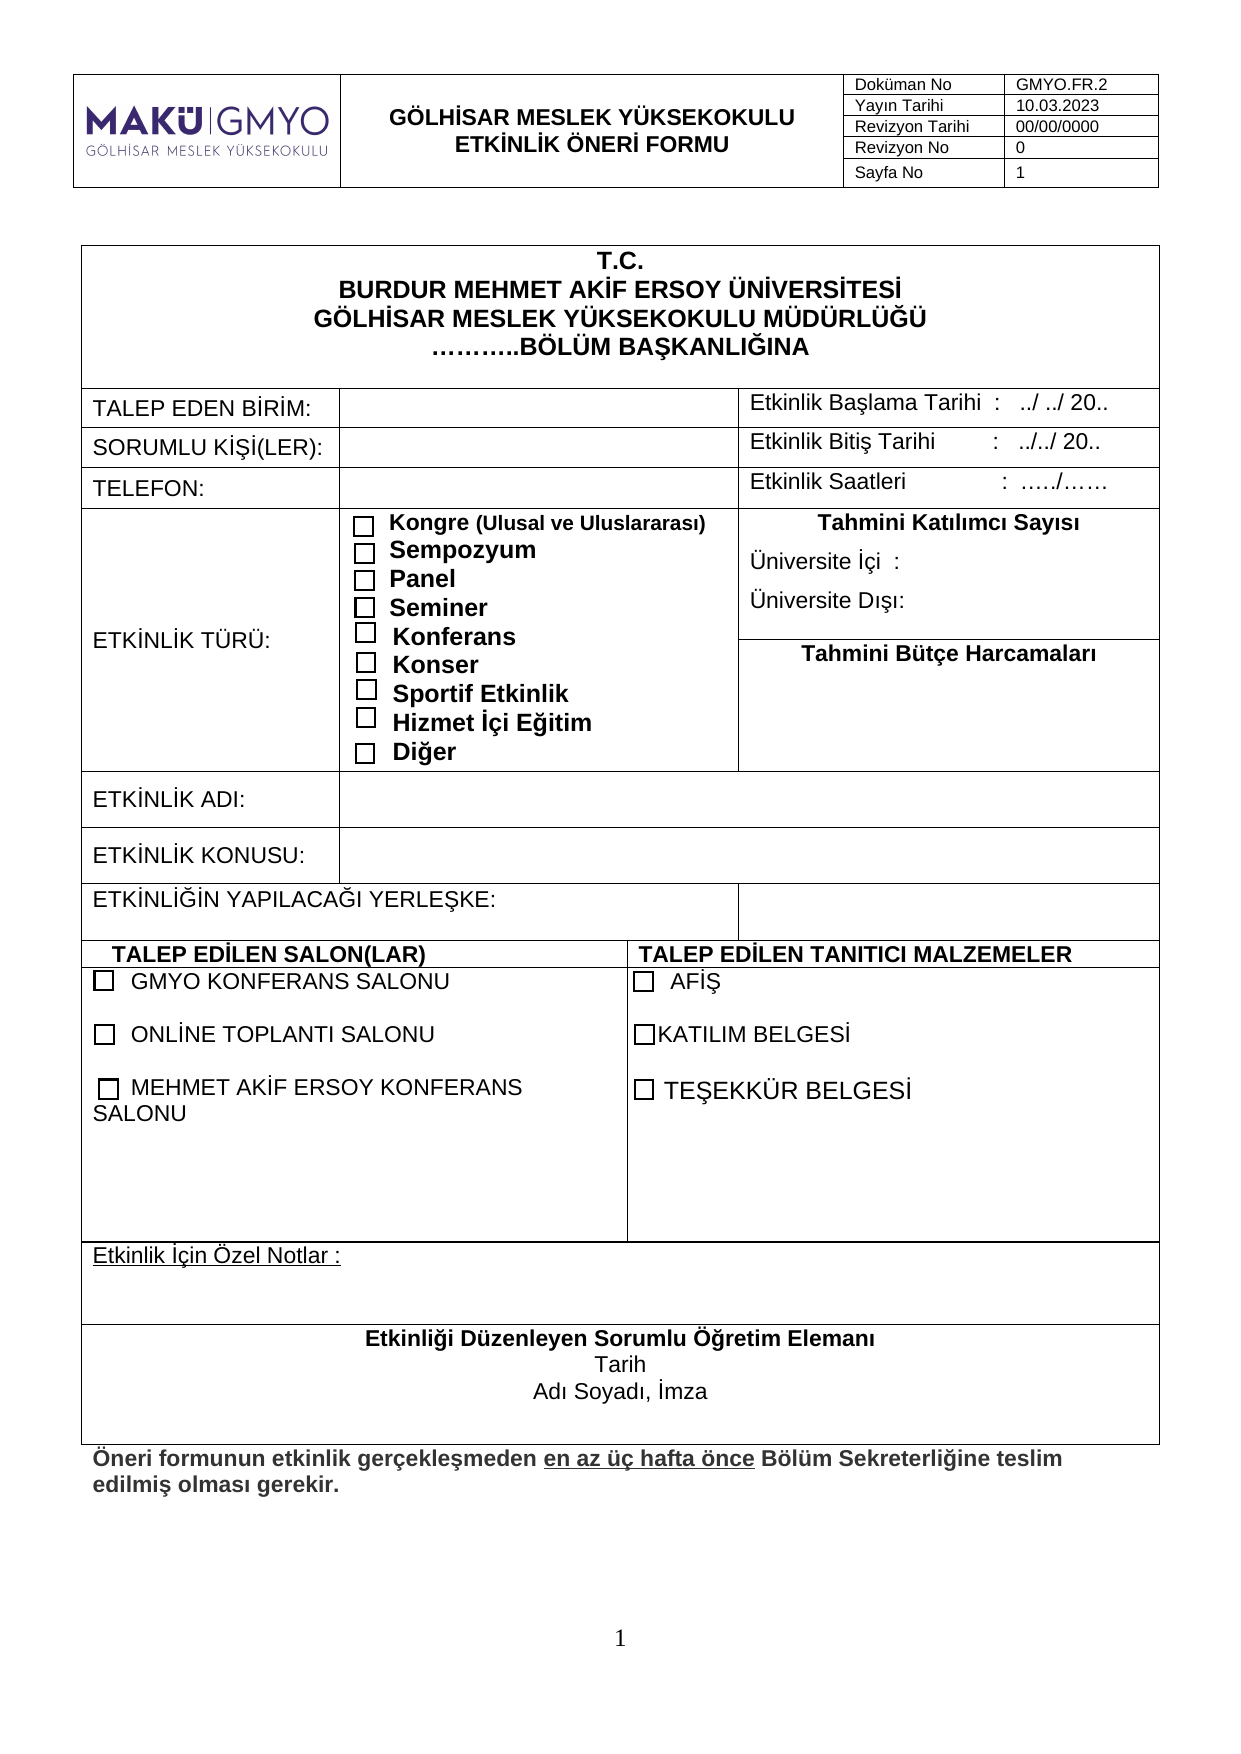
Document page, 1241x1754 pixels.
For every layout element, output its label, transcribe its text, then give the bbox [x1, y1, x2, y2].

table_cell Tahmini Bütçe Harcamaları [739, 640, 1159, 771]
table_cell SORUMLU KİŞİ(LER): [82, 428, 339, 467]
table_cell Öneri formunun etkinlik gerçekleşmeden en az üç hafta önce Bölüm Sekreterliğine teslim edilmiş olması gerekir. [81, 1445, 1159, 1497]
picture [85, 105, 330, 157]
table_cell TELEFON: [82, 468, 339, 508]
table_cell Tahmini Katılımcı Sayısı Üniversite İçi : Üniversite Dışı: [739, 509, 1159, 639]
table_cell AFİŞ KATILIM BELGESİ TEŞEKKÜR BELGESİ [628, 968, 1159, 1241]
table_cell ETKİNLİK ADI: [82, 772, 339, 827]
table_cell TALEP EDİLEN TANITICI MALZEMELER [628, 941, 1159, 967]
table_cell Etkinlik Bitiş Tarihi : ../../ 20.. [739, 428, 1159, 467]
table_header T.C. BURDUR MEHMET AKİF ERSOY ÜNİVERSİTESİ GÖLHİSAR MESLEK YÜKSEKOKULU MÜDÜRLÜĞÜ ………..BÖLÜM BAŞKANLIĞINA [82, 246, 1159, 387]
table_cell GMYO KONFERANS SALONU ONLİNE TOPLANTI SALONU MEHMET AKİF ERSOY KONFERANS SALONU [82, 968, 627, 1241]
table_cell Etkinliği Düzenleyen Sorumlu Öğretim Elemanı Tarih Adı Soyadı, İmza [82, 1325, 1159, 1444]
table_cell Kongre (Ulusal ve Uluslararası) Sempozyum Panel Seminer Konferans Konser Sportif Etkinlik Hizmet İçi Eğitim Diğer [340, 509, 738, 771]
table_cell [340, 468, 738, 508]
table_cell ETKİNLİĞİN YAPILACAĞI YERLEŞKE: [82, 884, 738, 939]
table_cell TALEP EDEN BİRİM: [82, 389, 339, 427]
table_cell [340, 772, 1159, 827]
table_cell Etkinlik İçin Özel Notlar : [82, 1243, 1159, 1324]
table_cell [340, 389, 738, 427]
table_cell Etkinlik Başlama Tarihi : ../ ../ 20.. [739, 389, 1159, 427]
table_cell [340, 828, 1159, 883]
table_cell [340, 428, 738, 467]
table_cell [739, 884, 1159, 939]
table_cell TALEP EDİLEN SALON(LAR) [82, 941, 627, 967]
table_cell ETKİNLİK TÜRÜ: [82, 509, 339, 771]
table_cell Etkinlik Saatleri : .…./…… [739, 468, 1159, 508]
table_cell ETKİNLİK KONUSU: [82, 828, 339, 883]
